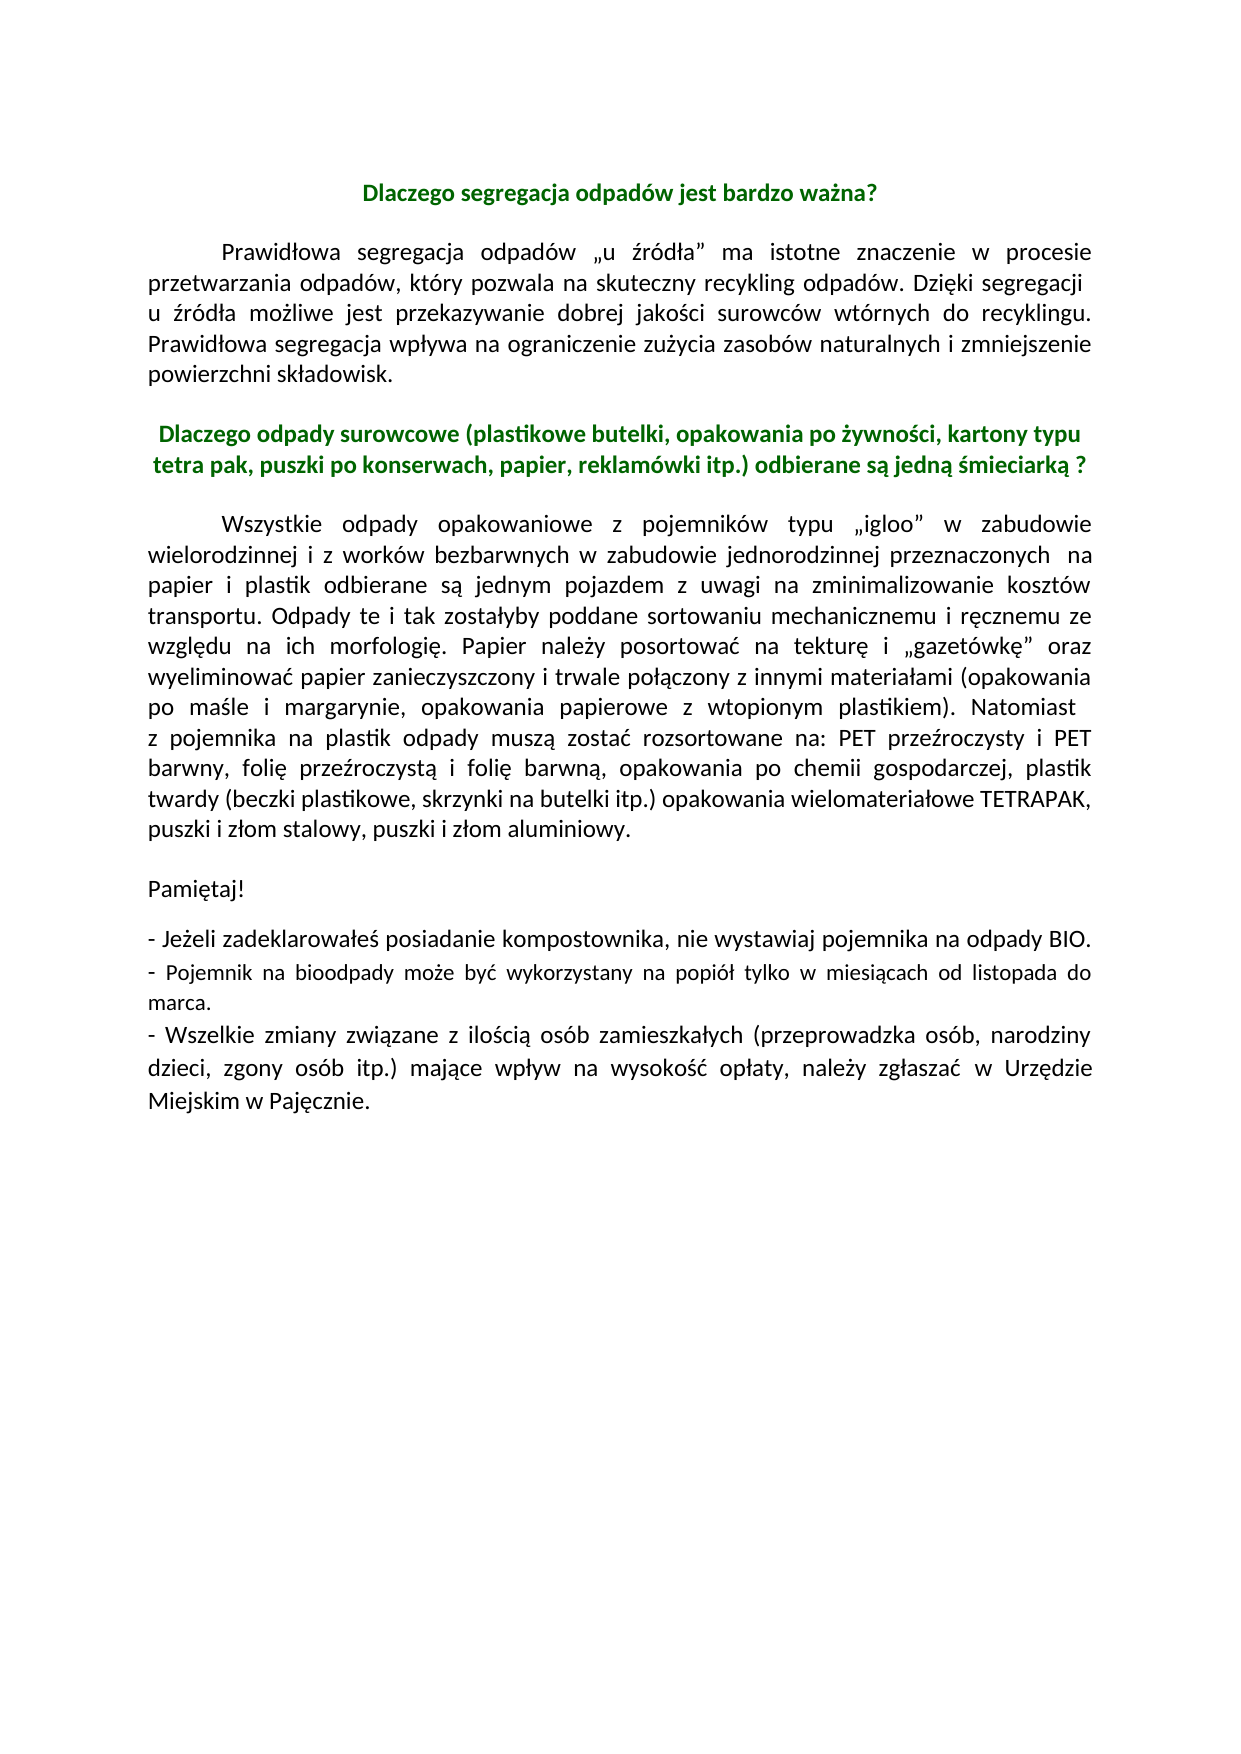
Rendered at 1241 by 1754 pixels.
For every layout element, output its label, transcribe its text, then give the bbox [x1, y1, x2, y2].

text - Jeżeli zadeklarowałeś posiadanie kompostownika, nie wystawiaj pojemnika na odpady BIO. - Pojemnik na bioodpady może być wykorzystany na popiół tylko w miesiącach od listopada do marca. - Wszelkie zmiany związane z ilością osób zamieszkałych (przeprowadzka osób, narodziny dzieci, zgony osób itp.) mające wpływ na wysokość opłaty, należy zgłaszać w Urzędzie Miejskim w Pajęcznie. [148, 923, 1093, 1115]
text Pamiętaj! [148, 873, 1093, 904]
text Dlaczego segregacja odpadów jest bardzo ważna? [148, 177, 1093, 207]
text Dlaczego odpady surowcowe (plastikowe butelki, opakowania po żywności, kartony typu tetra pak, puszki po konserwach, papier, reklamówki itp.) odbierane są jedną śmieciarką ? [148, 418, 1093, 479]
text Wszystkie odpady opakowaniowe z pojemników typu „igloo” w zabudowie wielorodzinnej i z worków bezbarwnych w zabudowie jednorodzinnej przeznaczonych na papier i plastik odbierane są jednym pojazdem z uwagi na zminimalizowanie kosztów transportu. Odpady te i tak zostałyby poddane sortowaniu mechanicznemu i ręcznemu ze względu na ich morfologię. Papier należy posortować na tekturę i „gazetówkę” oraz wyeliminować papier zanieczyszczony i trwale połączony z innymi materiałami (opakowania po maśle i margarynie, opakowania papierowe z wtopionym plastikiem). Natomiast z pojemnika na plastik odpady muszą zostać rozsortowane na: PET przeźroczysty i PET barwny, folię przeźroczystą i folię barwną, opakowania po chemii gospodarczej, plastik twardy (beczki plastikowe, skrzynki na butelki itp.) opakowania wielomateriałowe TETRAPAK, puszki i złom stalowy, puszki i złom aluminiowy. [148, 508, 1093, 844]
text Prawidłowa segregacja odpadów „u źródła” ma istotne znaczenie w procesie przetwarzania odpadów, który pozwala na skuteczny recykling odpadów. Dzięki segregacji u źródła możliwe jest przekazywanie dobrej jakości surowców wtórnych do recyklingu. Prawidłowa segregacja wpływa na ograniczenie zużycia zasobów naturalnych i zmniejszenie powierzchni składowisk. [148, 236, 1093, 389]
